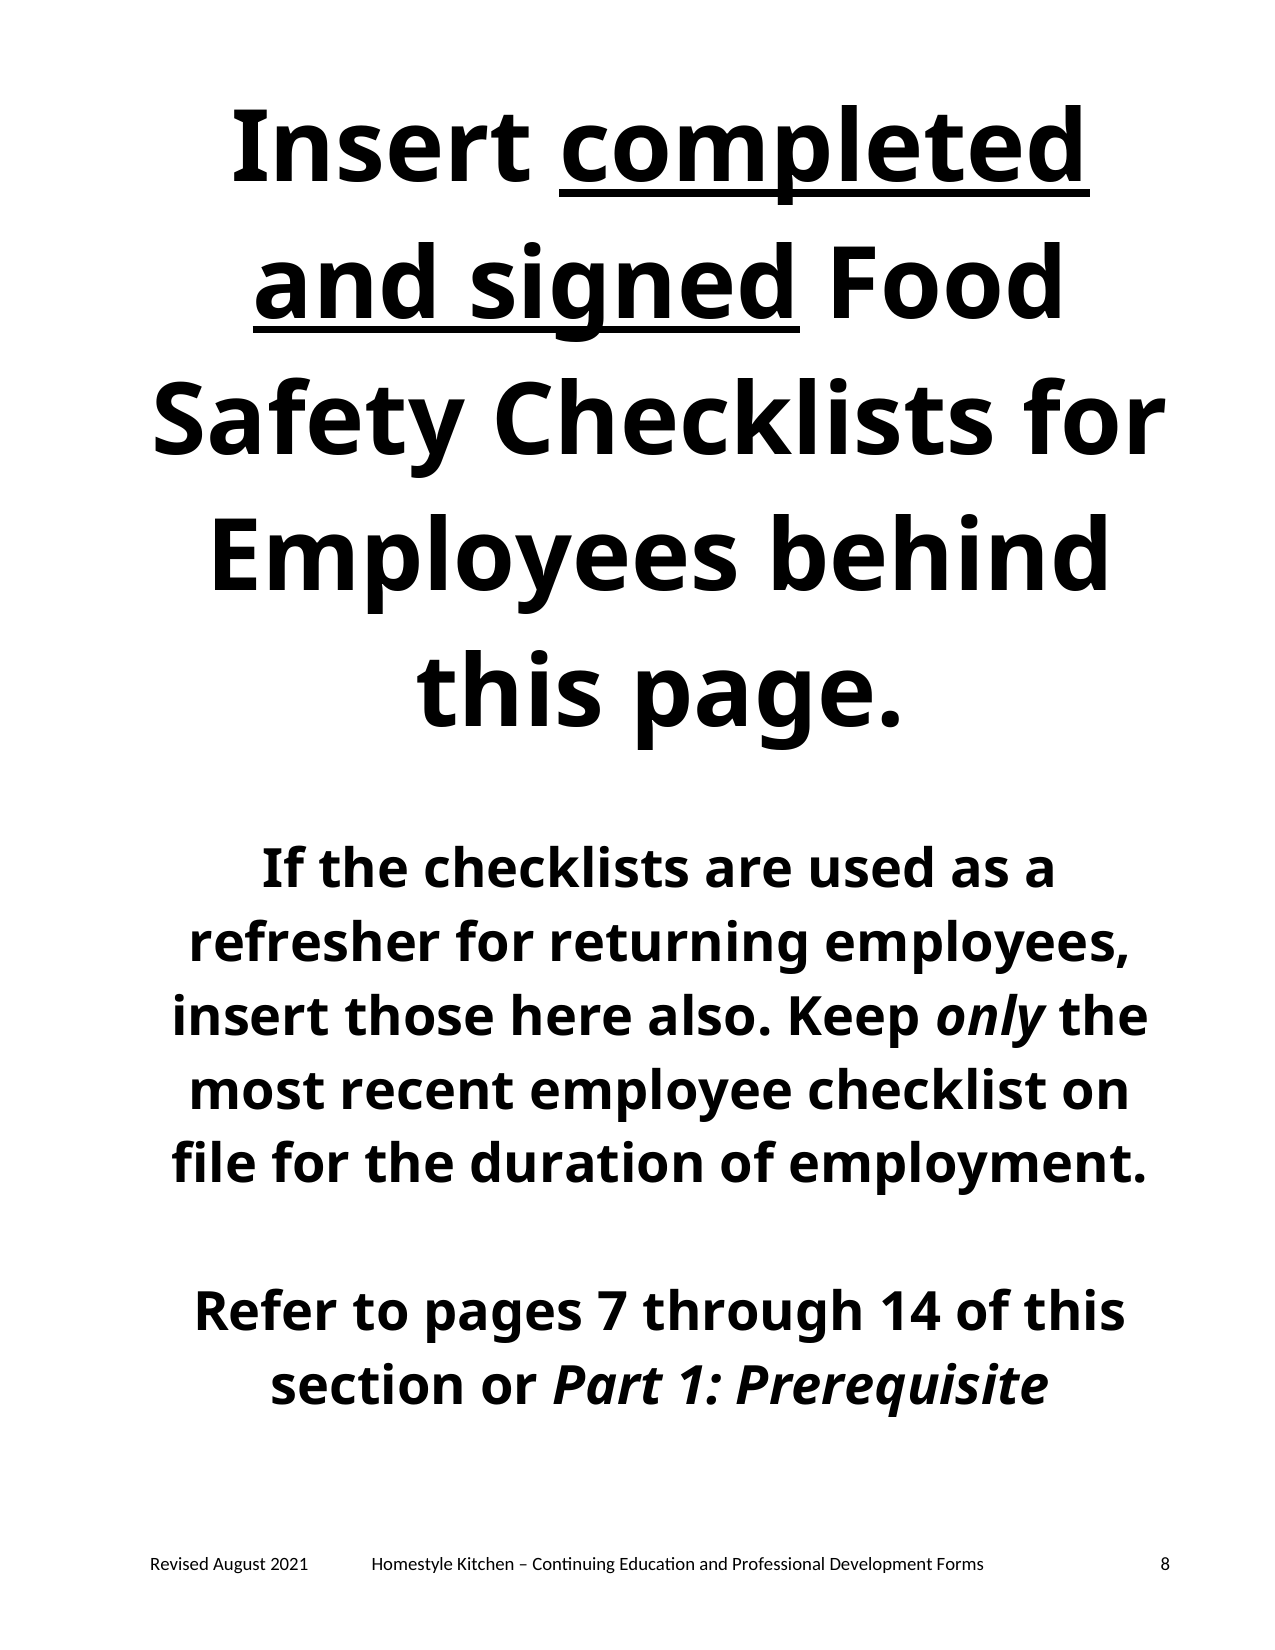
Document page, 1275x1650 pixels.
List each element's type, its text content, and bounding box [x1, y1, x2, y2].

text If the checklists are used as a refresher for returning employees, insert those here also. Keep only the most recent employee checklist on file for the duration of employment. [150, 830, 1170, 1199]
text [150, 1272, 1170, 1420]
text Insert completed and signed Food Safety Checklists for Employees behind this page. [150, 75, 1170, 756]
